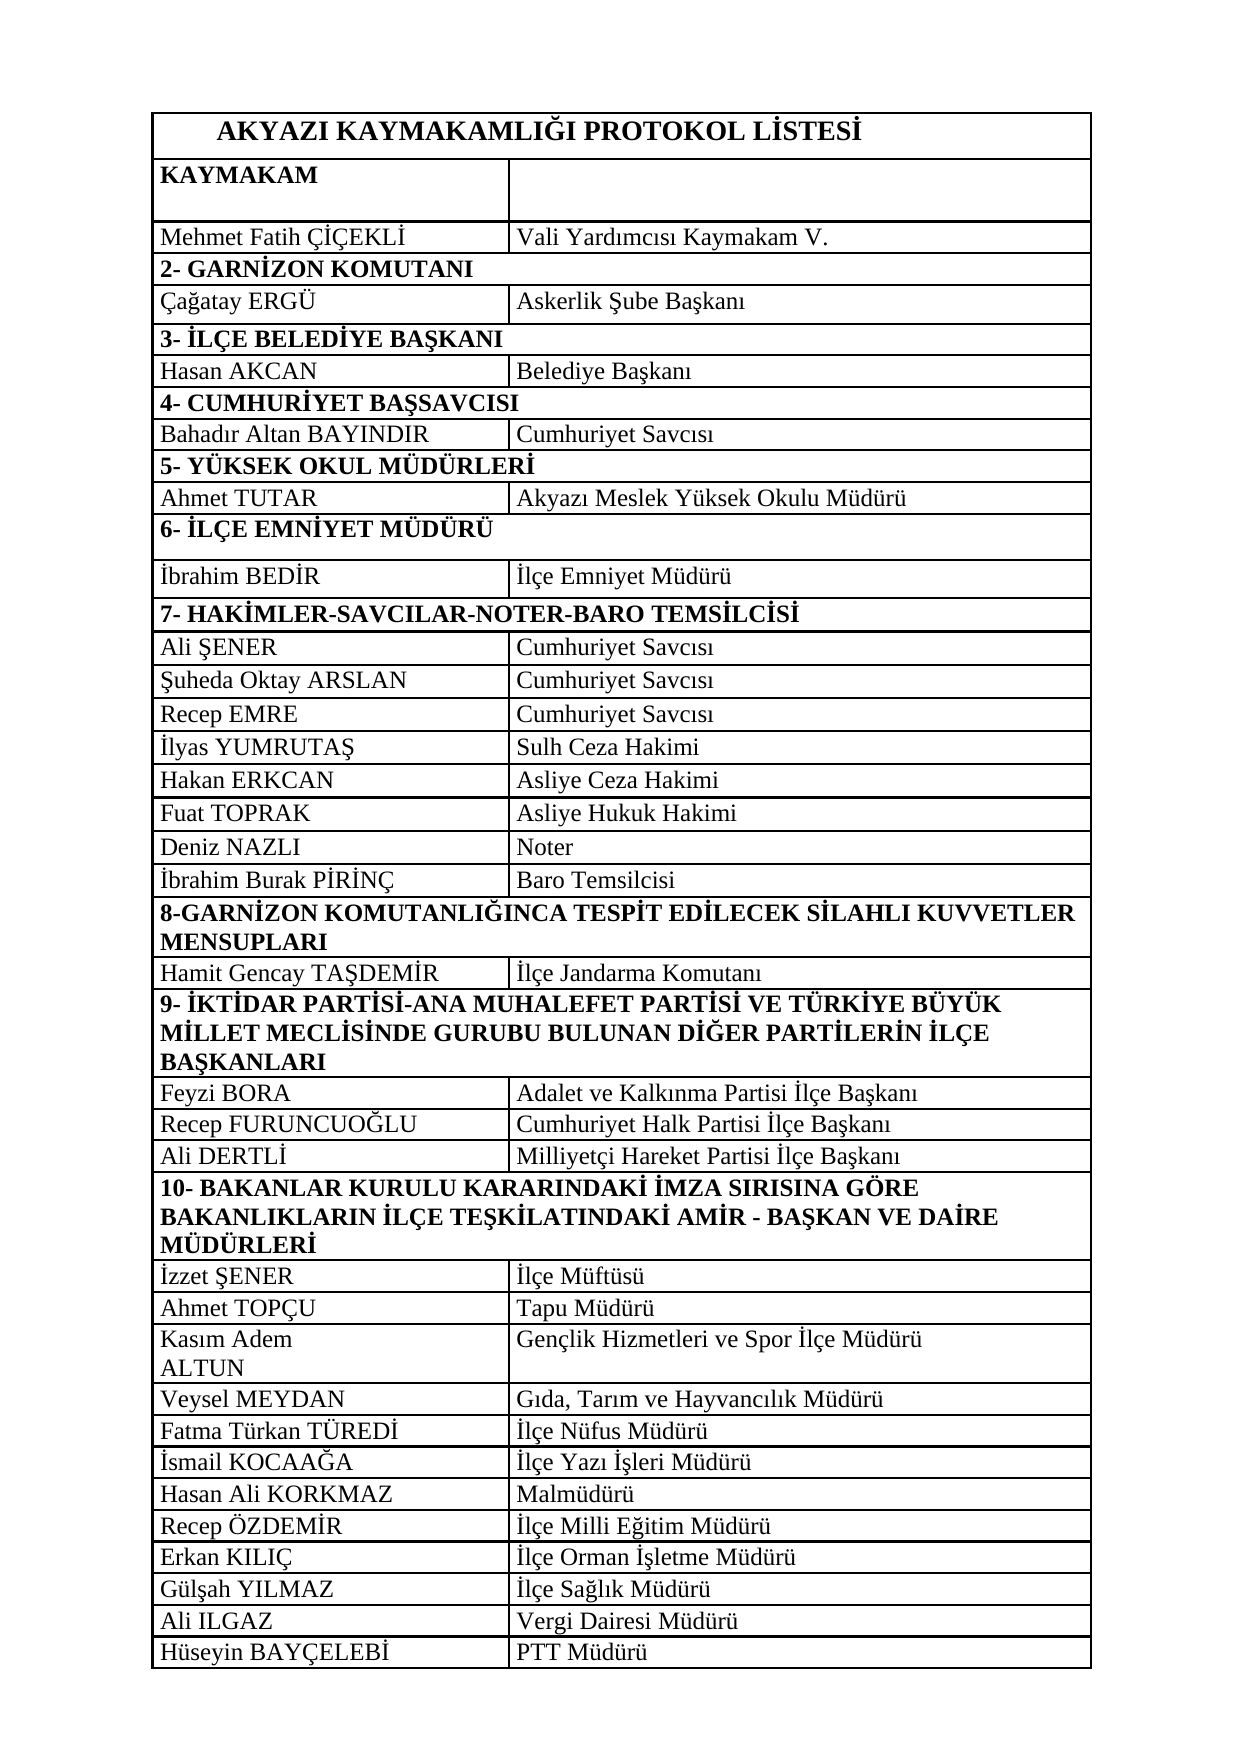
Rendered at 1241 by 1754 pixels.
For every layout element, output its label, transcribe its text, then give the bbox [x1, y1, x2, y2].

table_cell Asliye Ceza Hakimi [510, 765, 1090, 796]
table_cell [1092, 956, 1098, 987]
table_cell [1092, 284, 1098, 322]
table_cell Ahmet TOPÇU [154, 1293, 508, 1322]
table_cell [1092, 323, 1098, 354]
table_cell 2- GARNİZON KOMUTANI [154, 254, 1090, 284]
table_cell Sulh Ceza Hakimi [510, 732, 1090, 763]
table_cell Adalet ve Kalkınma Partisi İlçe Başkanı [510, 1078, 1090, 1107]
table_cell Noter [510, 832, 1090, 863]
table_cell KAYMAKAM [154, 160, 508, 220]
table_cell [1092, 1139, 1098, 1171]
table_cell Asliye Hukuk Hakimi [510, 799, 1090, 830]
table_cell Recep EMRE [154, 699, 508, 730]
table_cell Tapu Müdürü [510, 1293, 1090, 1322]
table_cell Bahadır Altan BAYINDIR [154, 420, 508, 449]
table_cell [1092, 697, 1098, 730]
table_cell [1092, 1477, 1098, 1509]
table_cell [1092, 513, 1098, 559]
table_cell [1092, 1076, 1098, 1107]
table_cell İlçe Orman İşletme Müdürü [510, 1543, 1090, 1572]
table_cell [1092, 830, 1098, 863]
table_cell 9- İKTİDAR PARTİSİ-ANA MUHALEFET PARTİSİ VE TÜRKİYE BÜYÜK MİLLET MECLİSİNDE GURUBU BULUNAN DİĞER PARTİLERİN İLÇE BAŞKANLARI [154, 990, 1090, 1076]
table_cell İbrahim BEDİR [154, 561, 508, 597]
table_cell [1092, 1635, 1098, 1667]
table_cell Hüseyin BAYÇELEBİ [154, 1638, 508, 1667]
table_cell Recep FURUNCUOĞLU [154, 1110, 508, 1139]
table_cell İlçe Milli Eğitim Müdürü [510, 1511, 1090, 1540]
table_cell [1092, 1604, 1098, 1635]
table_cell Ali DERTLİ [154, 1141, 508, 1171]
table_cell Vali Yardımcısı Kaymakam V. [510, 223, 1090, 252]
table_cell 10- BAKANLAR KURULU KARARINDAKİ İMZA SIRISINA GÖRE BAKANLIKLARIN İLÇE TEŞKİLATINDAKİ AMİR - BAŞKAN VE DAİRE MÜDÜRLERİ [154, 1173, 1090, 1259]
table_cell Gençlik Hizmetleri ve Spor İlçe Müdürü [510, 1325, 1090, 1382]
table_cell Askerlik Şube Başkanı [510, 286, 1090, 322]
table_cell Ali ŞENER [154, 633, 508, 663]
table_cell Çağatay ERGÜ [154, 286, 508, 322]
table_cell [1092, 418, 1098, 449]
table_cell [1092, 630, 1098, 663]
table_cell Erkan KILIÇ [154, 1543, 508, 1572]
table_cell 8-GARNİZON KOMUTANLIĞINCA TESPİT EDİLECEK SİLAHLI KUVVETLER MENSUPLARI [154, 898, 1090, 956]
table_cell Belediye Başkanı [510, 356, 1090, 386]
table_cell İlçe Müftüsü [510, 1261, 1090, 1291]
table_cell Mehmet Fatih ÇİÇEKLİ [154, 223, 508, 252]
table_cell [1092, 1572, 1098, 1604]
table_cell Gıda, Tarım ve Hayvancılık Müdürü [510, 1384, 1090, 1414]
table_cell [1092, 449, 1098, 481]
table_cell İbrahim Burak PİRİNÇ [154, 865, 508, 896]
table_cell Fuat TOPRAK [154, 799, 508, 830]
table_cell Cumhuriyet Savcısı [510, 666, 1090, 697]
table_cell [1092, 597, 1098, 630]
table_cell Hasan Ali KORKMAZ [154, 1479, 508, 1509]
table_cell İlçe Sağlık Müdürü [510, 1574, 1090, 1604]
table_cell [1092, 796, 1098, 830]
table_cell Gülşah YILMAZ [154, 1574, 508, 1604]
table_cell [1092, 1323, 1098, 1382]
table_cell 5- YÜKSEK OKUL MÜDÜRLERİ [154, 451, 1090, 481]
table_cell Hamit Gencay TAŞDEMİR [154, 958, 508, 987]
table_cell 6- İLÇE EMNİYET MÜDÜRÜ [154, 515, 1090, 559]
table_cell Cumhuriyet Savcısı [510, 420, 1090, 449]
table_cell Cumhuriyet Savcısı [510, 699, 1090, 730]
table_cell Veysel MEYDAN [154, 1384, 508, 1414]
table_cell [1092, 1259, 1098, 1291]
table_cell İzzet ŞENER [154, 1261, 508, 1291]
table_cell [1092, 1382, 1098, 1414]
table_cell 7- HAKİMLER-SAVCILAR-NOTER-BARO TEMSİLCİSİ [154, 599, 1090, 630]
table_cell Kasım Adem ALTUN [154, 1325, 508, 1382]
table_cell [1092, 1414, 1098, 1445]
table_cell [1092, 220, 1098, 252]
table_header [1092, 112, 1098, 158]
table_cell Recep ÖZDEMİR [154, 1511, 508, 1540]
table_cell [1092, 1509, 1098, 1540]
table_cell [1092, 730, 1098, 763]
table_cell [1092, 354, 1098, 386]
table_cell [1092, 896, 1098, 956]
table_cell Feyzi BORA [154, 1078, 508, 1107]
table_cell Deniz NAZLI [154, 832, 508, 863]
table_cell Ali ILGAZ [154, 1606, 508, 1635]
table_cell İlyas YUMRUTAŞ [154, 732, 508, 763]
table_cell Şuheda Oktay ARSLAN [154, 666, 508, 697]
table_cell [1092, 763, 1098, 796]
table_cell İlçe Yazı İşleri Müdürü [510, 1448, 1090, 1477]
table_cell [1092, 1108, 1098, 1139]
table_cell İlçe Emniyet Müdürü [510, 561, 1090, 597]
table_cell [1092, 1291, 1098, 1322]
table_cell İlçe Nüfus Müdürü [510, 1416, 1090, 1445]
table_cell 3- İLÇE BELEDİYE BAŞKANI [154, 325, 1090, 354]
table_cell [1092, 481, 1098, 512]
table_cell [1092, 664, 1098, 697]
table_cell 4- CUMHURİYET BAŞSAVCISI [154, 388, 1090, 417]
table_cell Hakan ERKCAN [154, 765, 508, 796]
table_cell [1092, 386, 1098, 417]
table_cell Akyazı Meslek Yüksek Okulu Müdürü [510, 483, 1090, 512]
table_cell [1092, 1171, 1098, 1259]
table_cell PTT Müdürü [510, 1638, 1090, 1667]
table_cell Vergi Dairesi Müdürü [510, 1606, 1090, 1635]
table_cell İsmail KOCAAĞA [154, 1448, 508, 1477]
table_header AKYAZI KAYMAKAMLIĞI PROTOKOL LİSTESİ [154, 114, 1090, 158]
table_cell [1092, 158, 1098, 189]
table_cell Milliyetçi Hareket Partisi İlçe Başkanı [510, 1141, 1090, 1171]
table_cell Ahmet TUTAR [154, 483, 508, 512]
table_cell [1092, 252, 1098, 284]
table_cell [1092, 1540, 1098, 1572]
table_cell [1092, 190, 1098, 220]
table_cell [1092, 1445, 1098, 1477]
table_cell [1092, 863, 1098, 896]
table_cell Baro Temsilcisi [510, 865, 1090, 896]
table_cell [510, 160, 1090, 220]
table_cell Hasan AKCAN [154, 356, 508, 386]
table_cell İlçe Jandarma Komutanı [510, 958, 1090, 987]
table_cell [1092, 988, 1098, 1076]
table_cell Cumhuriyet Halk Partisi İlçe Başkanı [510, 1110, 1090, 1139]
table_cell [1092, 559, 1098, 597]
table_cell Fatma Türkan TÜREDİ [154, 1416, 508, 1445]
table_cell Cumhuriyet Savcısı [510, 633, 1090, 663]
table_cell Malmüdürü [510, 1479, 1090, 1509]
